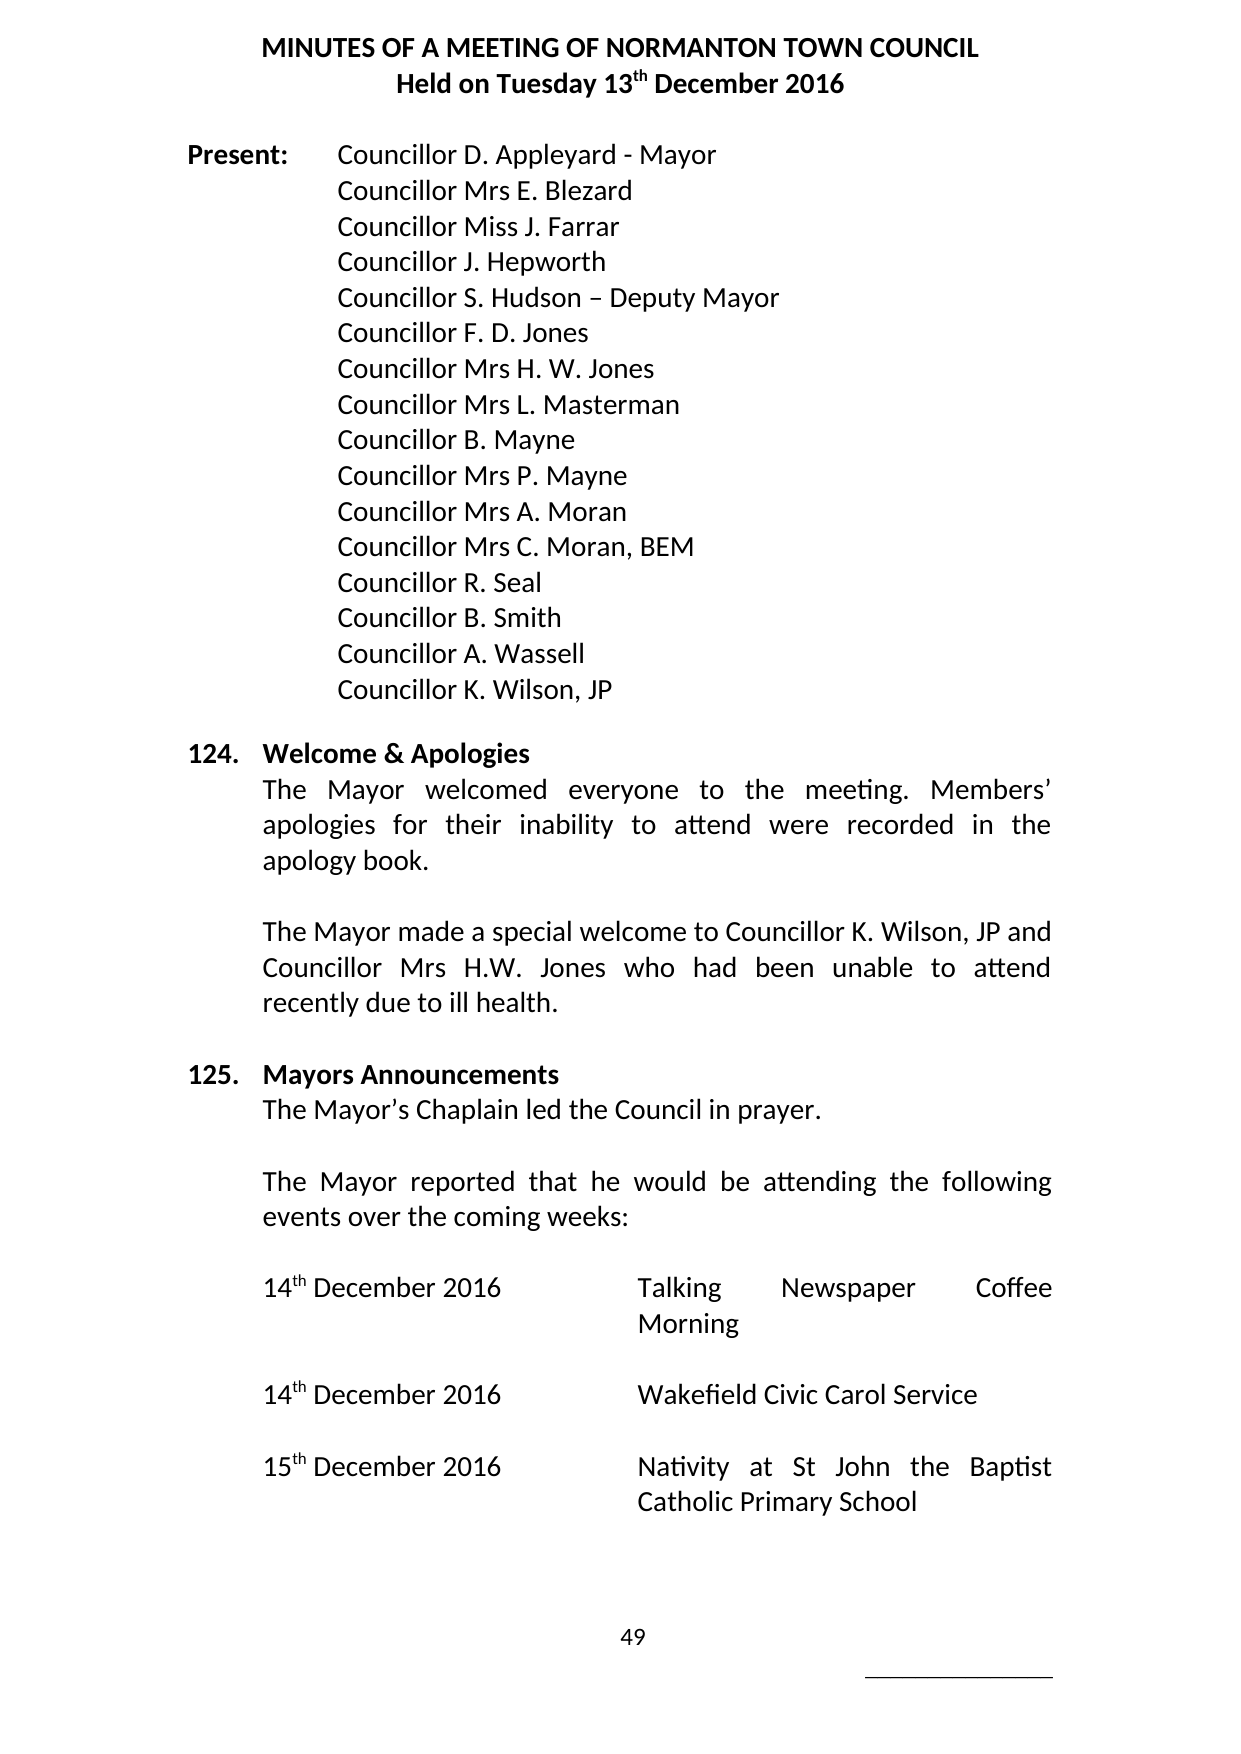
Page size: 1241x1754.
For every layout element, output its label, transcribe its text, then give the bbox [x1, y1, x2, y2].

text Councillor Mrs E. Blezard [262, 172, 1053, 208]
text 14th December 2016 Talking Newspaper Coffee Morning [262, 1269, 1053, 1341]
text Councillor Miss J. Farrar [262, 208, 1053, 243]
text Councillor Mrs P. Mayne [187, 457, 1053, 493]
text 125. Mayors Announcements [187, 1056, 1053, 1091]
text Councillor Mrs C. Moran, BEM [187, 528, 1053, 564]
text The Mayor’s Chaplain led the Council in prayer. [262, 1091, 1053, 1127]
text 124. Welcome & Apologies [187, 735, 1053, 771]
text Councillor Mrs L. Masterman [187, 386, 1053, 421]
text The Mayor reported that he would be attending the following events over the coming weeks: [262, 1163, 1053, 1234]
text Councillor F. D. Jones [187, 314, 1053, 350]
text Councillor J. Hepworth [262, 243, 1053, 279]
text MINUTES OF A MEETING OF NORMANTON TOWN COUNCIL [187, 29, 1053, 65]
text Councillor K. Wilson, JP [187, 671, 1053, 706]
text The Mayor made a special welcome to Councillor K. Wilson, JP and Councillor Mrs H.W. Jones who had been unable to attend recently due to ill health. [262, 913, 1053, 1020]
text Councillor A. Wassell [187, 635, 1053, 671]
text Councillor B. Mayne [262, 421, 1053, 457]
text Councillor R. Seal [187, 564, 1053, 599]
text The Mayor welcomed everyone to the meeting. Members’ apologies for their inability to attend were recorded in the apology book. [262, 771, 1053, 878]
text Councillor S. Hudson – Deputy Mayor [187, 279, 1053, 314]
text Held on Tuesday 13th December 2016 [187, 65, 1053, 101]
text Councillor Mrs A. Moran [187, 493, 1053, 528]
text 15th December 2016 Nativity at St John the Baptist Catholic Primary School [262, 1448, 1053, 1519]
text 14th December 2016 Wakefield Civic Carol Service [262, 1376, 1053, 1412]
text Councillor B. Smith [187, 599, 1053, 635]
text Councillor Mrs H. W. Jones [187, 350, 1053, 386]
text Present: Councillor D. Appleyard - Mayor [187, 136, 1053, 172]
